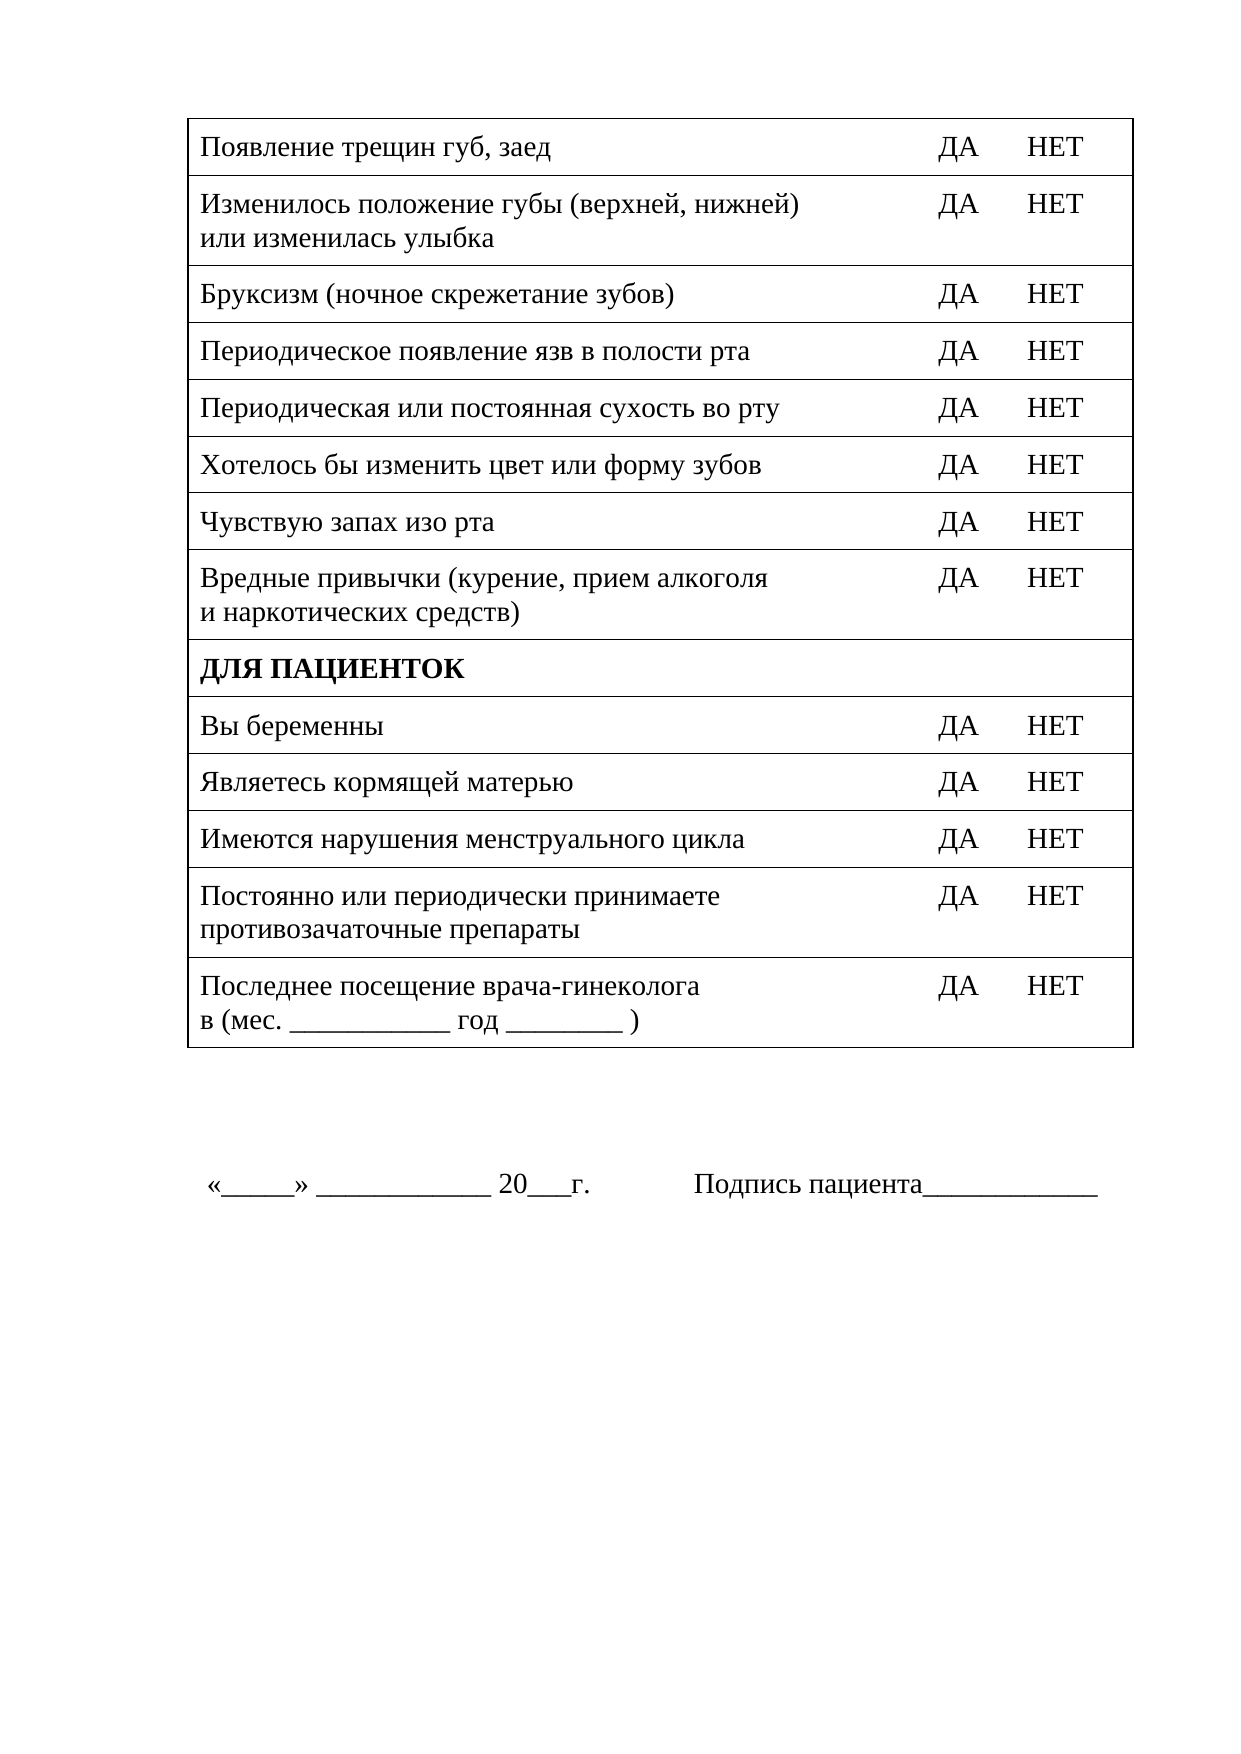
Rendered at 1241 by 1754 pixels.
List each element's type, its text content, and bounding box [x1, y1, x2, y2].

table_cell Вы беременны [189, 697, 926, 753]
table_cell Бруксизм (ночное скрежетание зубов) [189, 266, 926, 322]
table_cell ДА [926, 176, 1015, 265]
table_cell НЕТ [1015, 323, 1132, 379]
table_cell ДА [926, 380, 1015, 436]
table_cell НЕТ [1015, 266, 1132, 322]
text «_____» ____________ 20___г. Подпись пациента____________ [207, 1166, 1122, 1200]
table_cell Вредные привычки (курение, прием алкоголя и наркотических средств) [189, 550, 926, 639]
table_cell Изменилось положение губы (верхней, нижней) или изменилась улыбка [189, 176, 926, 265]
table_cell ДА [926, 958, 1015, 1047]
table_cell НЕТ [1015, 176, 1132, 265]
table_cell НЕТ [1015, 868, 1132, 957]
table_cell ДА [926, 754, 1015, 810]
table_cell ДА [926, 323, 1015, 379]
table_cell НЕТ [1015, 493, 1132, 549]
table_cell ДА [926, 697, 1015, 753]
table_cell ДЛЯ ПАЦИЕНТОК [189, 640, 1132, 696]
table_cell НЕТ [1015, 380, 1132, 436]
table_cell НЕТ [1015, 754, 1132, 810]
table_cell Являетесь кормящей матерью [189, 754, 926, 810]
table_cell Последнее посещение врача-гинеколога в (мес. ___________ год ________ ) [189, 958, 926, 1047]
table_cell Периодическое появление язв в полости рта [189, 323, 926, 379]
table_cell НЕТ [1015, 811, 1132, 866]
table_cell Чувствую запах изо рта [189, 493, 926, 549]
table_cell ДА [926, 266, 1015, 322]
table_cell ДА [926, 811, 1015, 866]
table_cell ДА [926, 493, 1015, 549]
table_cell Постоянно или периодически принимаете противозачаточные препараты [189, 868, 926, 957]
table_cell НЕТ [1015, 437, 1132, 492]
table_cell НЕТ [1015, 697, 1132, 753]
table_cell ДА [926, 437, 1015, 492]
table_cell НЕТ [1015, 119, 1132, 175]
table_cell Имеются нарушения менструального цикла [189, 811, 926, 866]
table_cell ДА [926, 550, 1015, 639]
table_cell ДА [926, 119, 1015, 175]
table_cell ДА [926, 868, 1015, 957]
table_cell Появление трещин губ, заед [189, 119, 926, 175]
table_cell НЕТ [1015, 958, 1132, 1047]
table_cell Периодическая или постоянная сухость во рту [189, 380, 926, 436]
table_cell Хотелось бы изменить цвет или форму зубов [189, 437, 926, 492]
table_cell НЕТ [1015, 550, 1132, 639]
